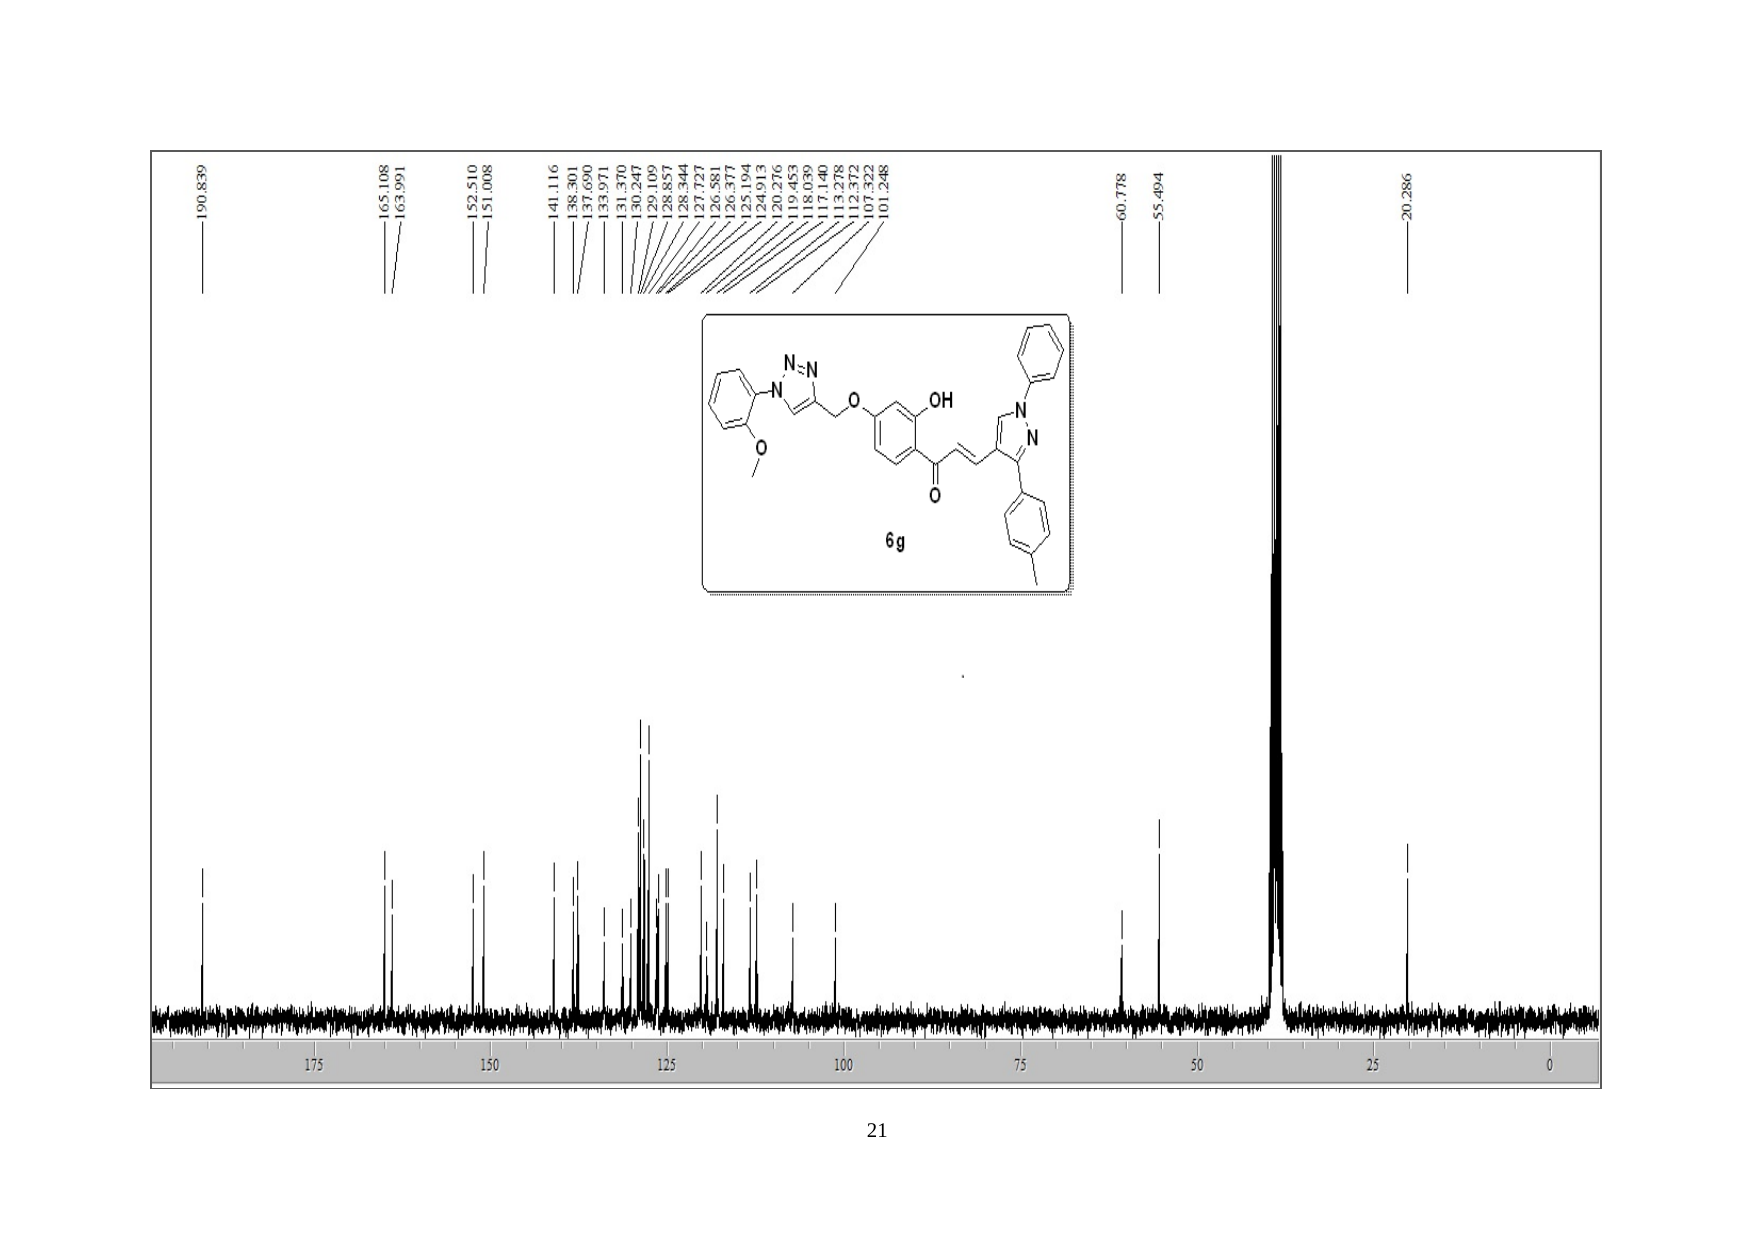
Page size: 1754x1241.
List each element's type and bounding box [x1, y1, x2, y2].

picture [152, 152, 1600, 1088]
